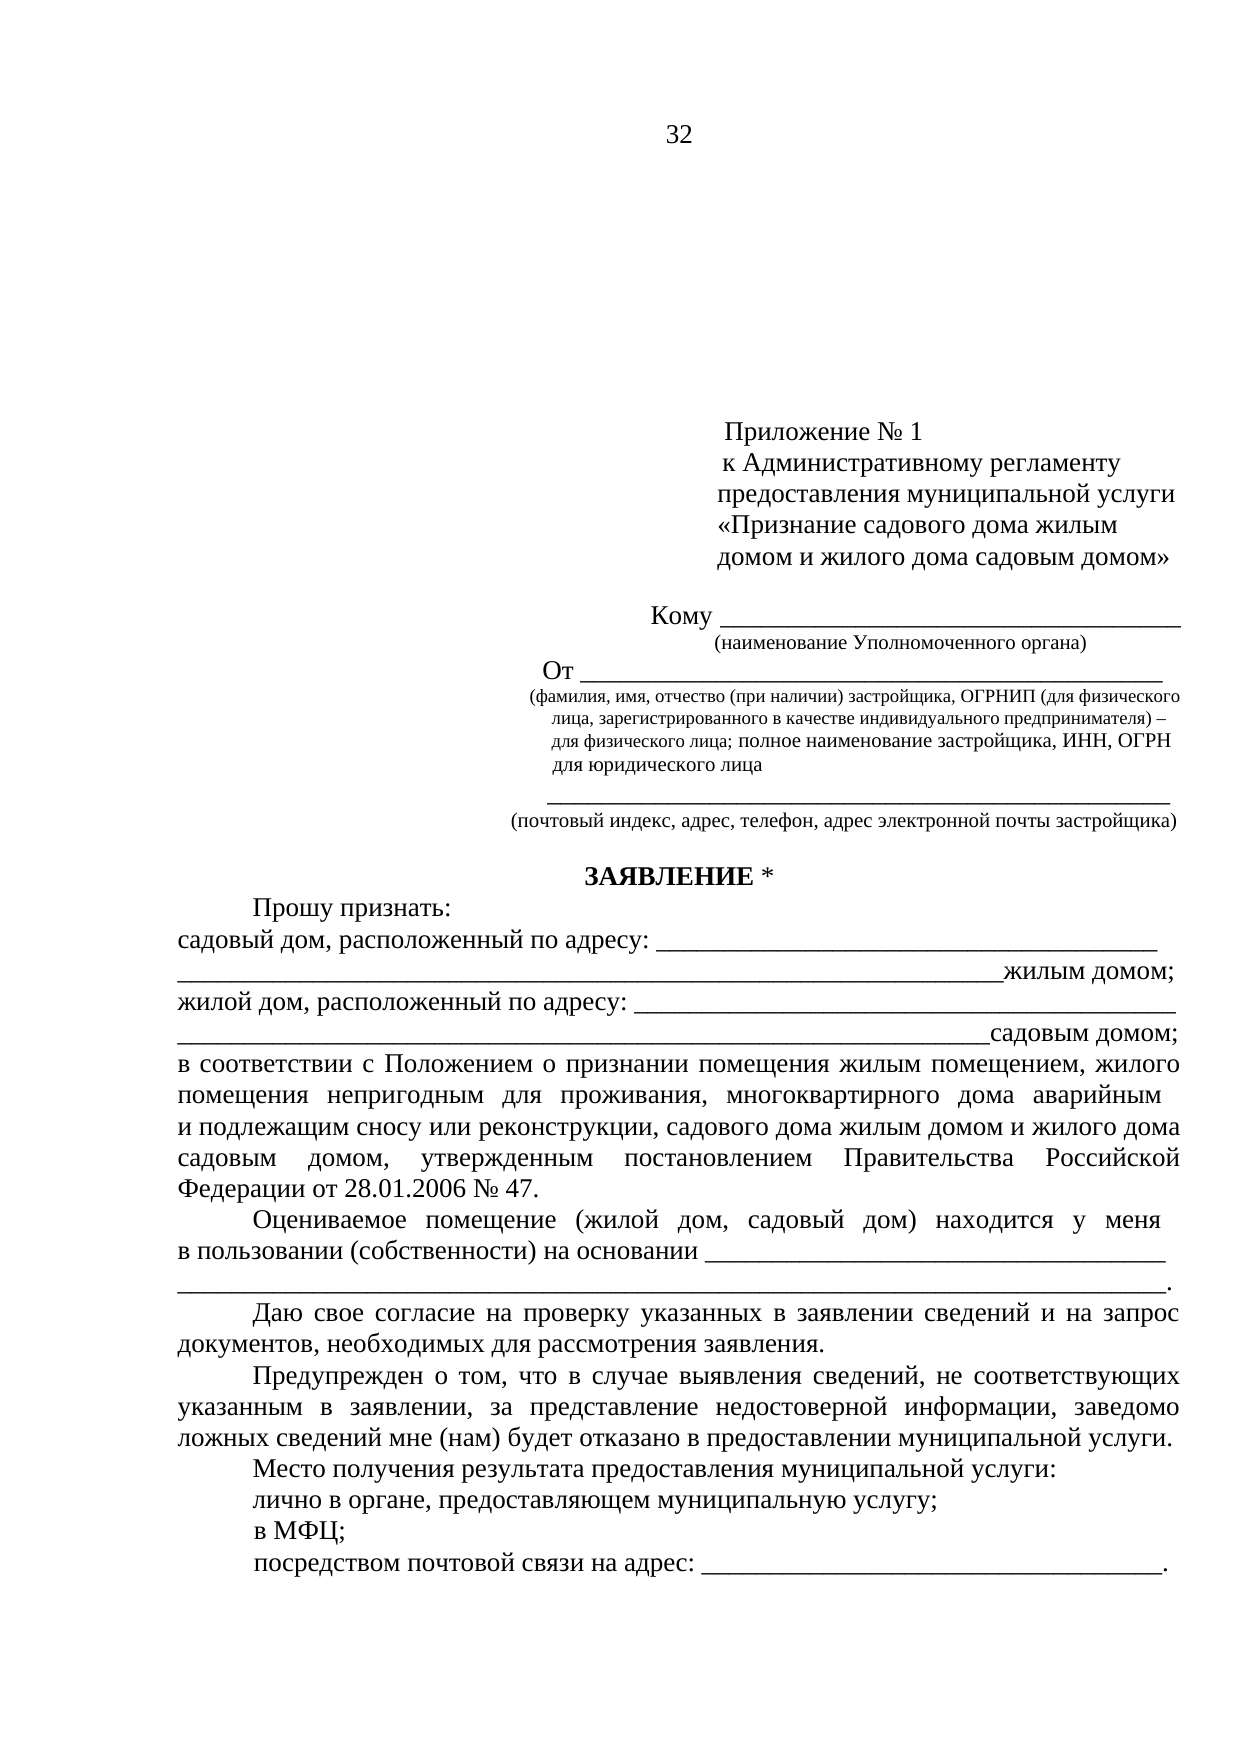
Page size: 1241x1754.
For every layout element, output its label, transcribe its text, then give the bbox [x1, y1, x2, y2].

text посредством почтовой связи на адрес: __________________________________. [177, 1546, 1181, 1577]
text _____________________________________________________________жилым домом; [177, 954, 1181, 985]
text лица, зарегистрированного в качестве индивидуального предпринимателя) – [177, 707, 1181, 728]
text (фамилия, имя, отчество (при наличии) застройщика, ОГРНИП (для физического [177, 685, 1181, 707]
text ______________________________________________ [177, 776, 1181, 808]
text От ___________________________________________ [177, 654, 1181, 685]
text для физического лица; полное наименование застройщика, ИНН, ОГРН [177, 728, 1181, 752]
text в соответствии с Положением о признании помещения жилым помещением, жилого помещения непригодным для проживания, многоквартирного дома аварийным и подлежащим сносу или реконструкции, садового дома жилым домом и жилого дома садовым домом, утвержденным постановлением Правительства Российской Федерации от 28.01.2006 № 47. [177, 1047, 1181, 1203]
text садовый дом, расположенный по адресу: _____________________________________ [177, 923, 1181, 954]
text _________________________________________________________________________. [177, 1265, 1181, 1296]
text (наименование Уполномоченного органа) [177, 630, 1181, 654]
text Предупрежден о том, что в случае выявления сведений, не соответствующих указанным в заявлении, за представление недостоверной информации, заведомо ложных сведений мне (нам) будет отказано в предоставлении муниципальной услуги. [177, 1359, 1181, 1452]
text Кому __________________________________ [177, 599, 1181, 630]
text Место получения результата предоставления муниципальной услуги: [177, 1452, 1181, 1483]
text жилой дом, расположенный по адресу: ________________________________________ [177, 985, 1181, 1016]
text в МФЦ; [177, 1514, 1181, 1546]
text предоставления муниципальной услуги [177, 477, 1181, 508]
text Даю свое согласие на проверку указанных в заявлении сведений и на запрос документов, необходимых для рассмотрения заявления. [177, 1296, 1181, 1359]
text к Административному регламенту [177, 446, 1181, 477]
text Прошу признать: [177, 892, 1181, 923]
text ЗАЯВЛЕНИЕ * [177, 860, 1181, 892]
text Приложение № 1 [177, 415, 1181, 446]
text домом и жилого дома садовым домом» [177, 540, 1181, 571]
text «Признание садового дома жилым [177, 508, 1181, 540]
text ____________________________________________________________садовым домом; [177, 1016, 1181, 1047]
text (почтовый индекс, адрес, телефон, адрес электронной почты застройщика) [177, 808, 1181, 832]
text для юридического лица [177, 752, 1181, 776]
text Оцениваемое помещение (жилой дом, садовый дом) находится у меня в пользовании (собственности) на основании __________________________________ [177, 1203, 1181, 1265]
text лично в органе, предоставляющем муниципальную услугу; [177, 1483, 1181, 1514]
